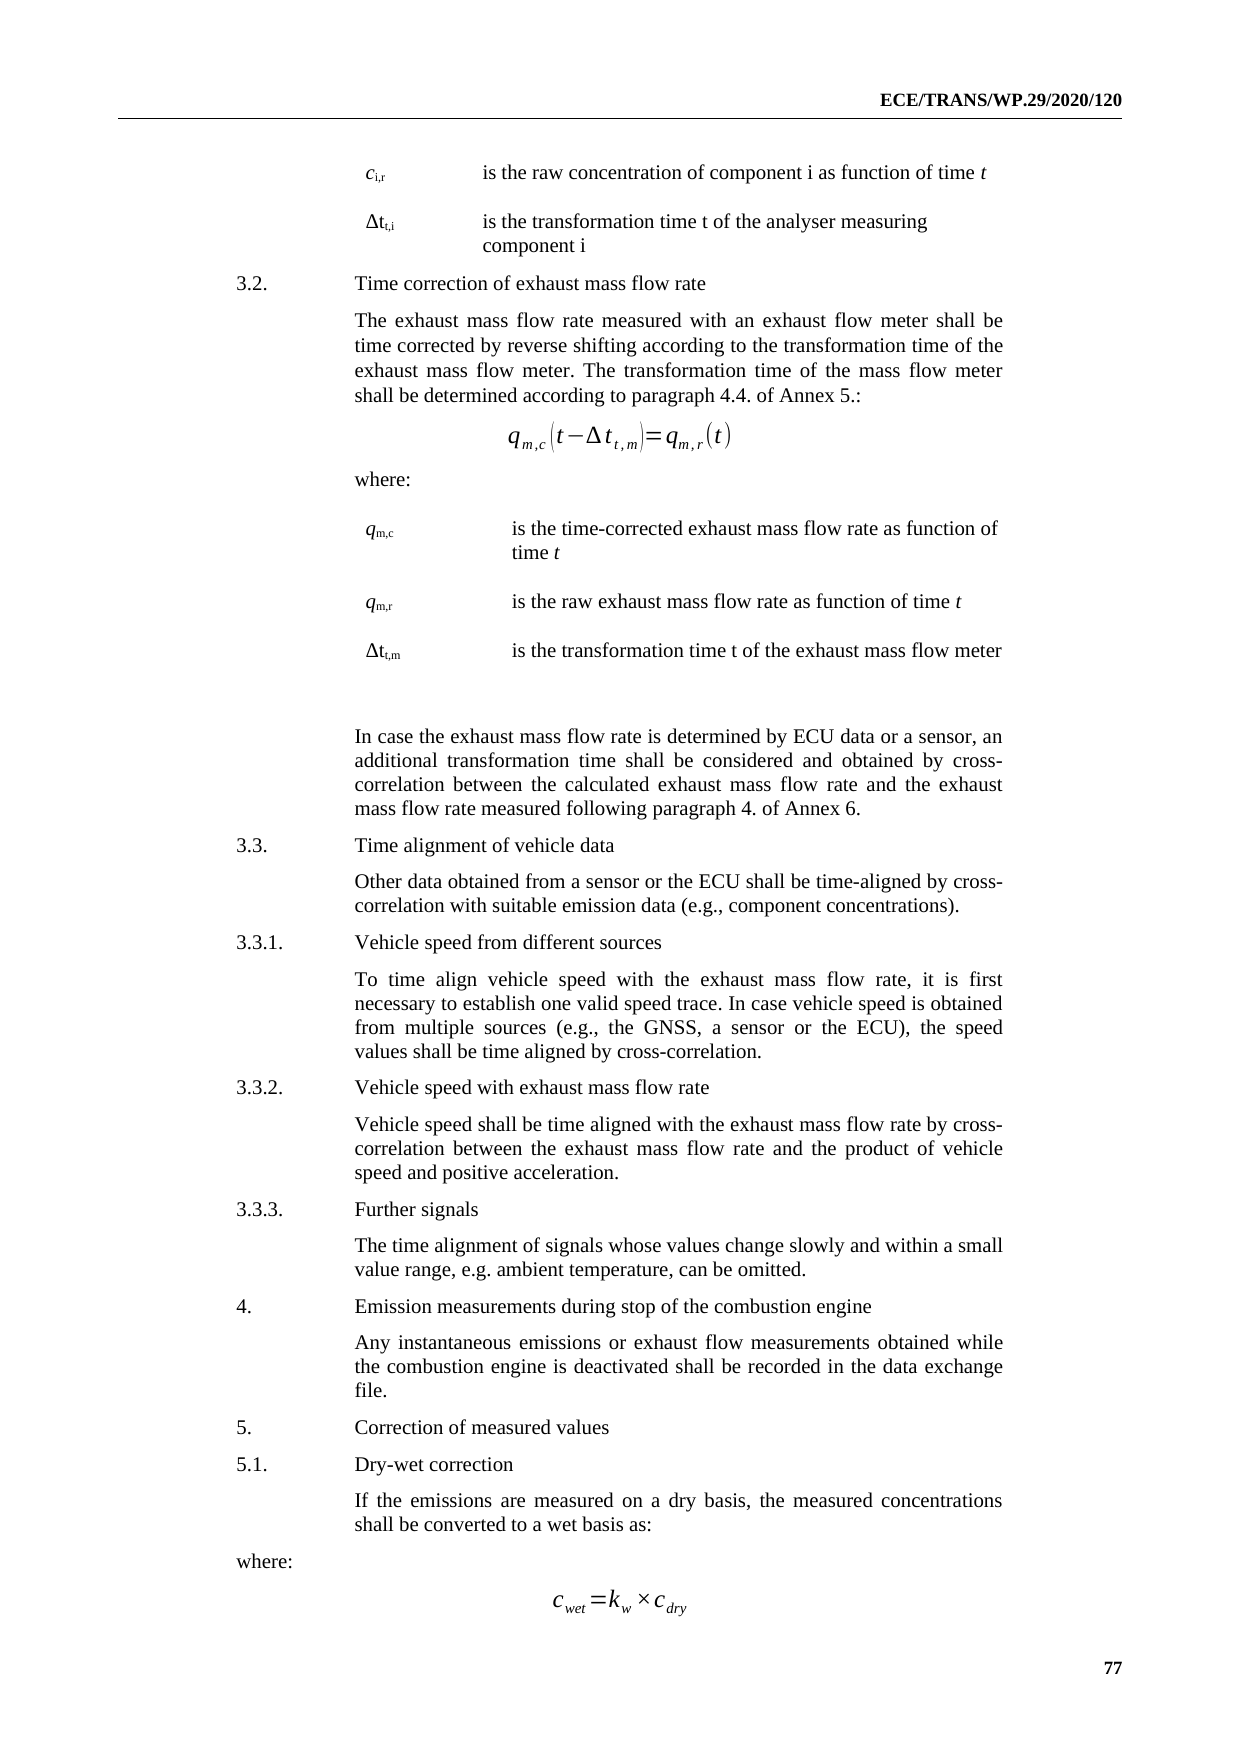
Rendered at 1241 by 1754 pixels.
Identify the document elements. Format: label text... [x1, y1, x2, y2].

text 3.3. Time alignment of vehicle data [236, 833, 1004, 857]
text Other data obtained from a sensor or the ECU shall be time-aligned by cross-correlation with suitable emission data (e.g., component concentrations). [354, 869, 1004, 917]
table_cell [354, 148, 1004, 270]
text where: [354, 467, 1122, 491]
text In case the exhaust mass flow rate is determined by ECU data or a sensor, an additional transformation time shall be considered and obtained by cross-correlation between the calculated exhaust mass flow rate and the exhaust mass flow rate measured following paragraph 4. of Annex 6. [354, 724, 1004, 820]
text 3.3.2. Vehicle speed with exhaust mass flow rate [236, 1075, 1004, 1099]
text The exhaust mass flow rate measured with an exhaust flow meter shall be time corrected by reverse shifting according to the transformation time of the exhaust mass flow meter. The transformation time of the mass flow meter shall be determined according to paragraph 4.4. of Annex 5.: [354, 307, 1004, 407]
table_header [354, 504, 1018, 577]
text 3.2. Time correction of exhaust mass flow rate [236, 270, 1004, 295]
text 5.1. Dry-wet correction [236, 1451, 1004, 1476]
text 3.3.3. Further signals [236, 1196, 1004, 1221]
text If the emissions are measured on a dry basis, the measured concentrations shall be converted to a wet basis as: [354, 1488, 1004, 1536]
text Any instantaneous emissions or exhaust flow measurements obtained while the combustion engine is deactivated shall be recorded in the data exchange file. [354, 1330, 1004, 1402]
text 4. Emission measurements during stop of the combustion engine [236, 1294, 1004, 1318]
text where: [236, 1549, 1122, 1573]
text 3.3.1. Vehicle speed from different sources [236, 930, 1004, 954]
text Vehicle speed shall be time aligned with the exhaust mass flow rate by cross-correlation between the exhaust mass flow rate and the product of vehicle speed and positive acceleration. [354, 1112, 1004, 1184]
text The time alignment of signals whose values change slowly and within a small value range, e.g. ambient temperature, can be omitted. [354, 1233, 1004, 1281]
text To time align vehicle speed with the exhaust mass flow rate, it is first necessary to establish one valid speed trace. In case vehicle speed is obtained from multiple sources (e.g., the GNSS, a sensor or the ECU), the speed values shall be time aligned by cross-correlation. [354, 966, 1004, 1063]
text 5. Correction of measured values [236, 1415, 1004, 1439]
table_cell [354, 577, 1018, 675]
